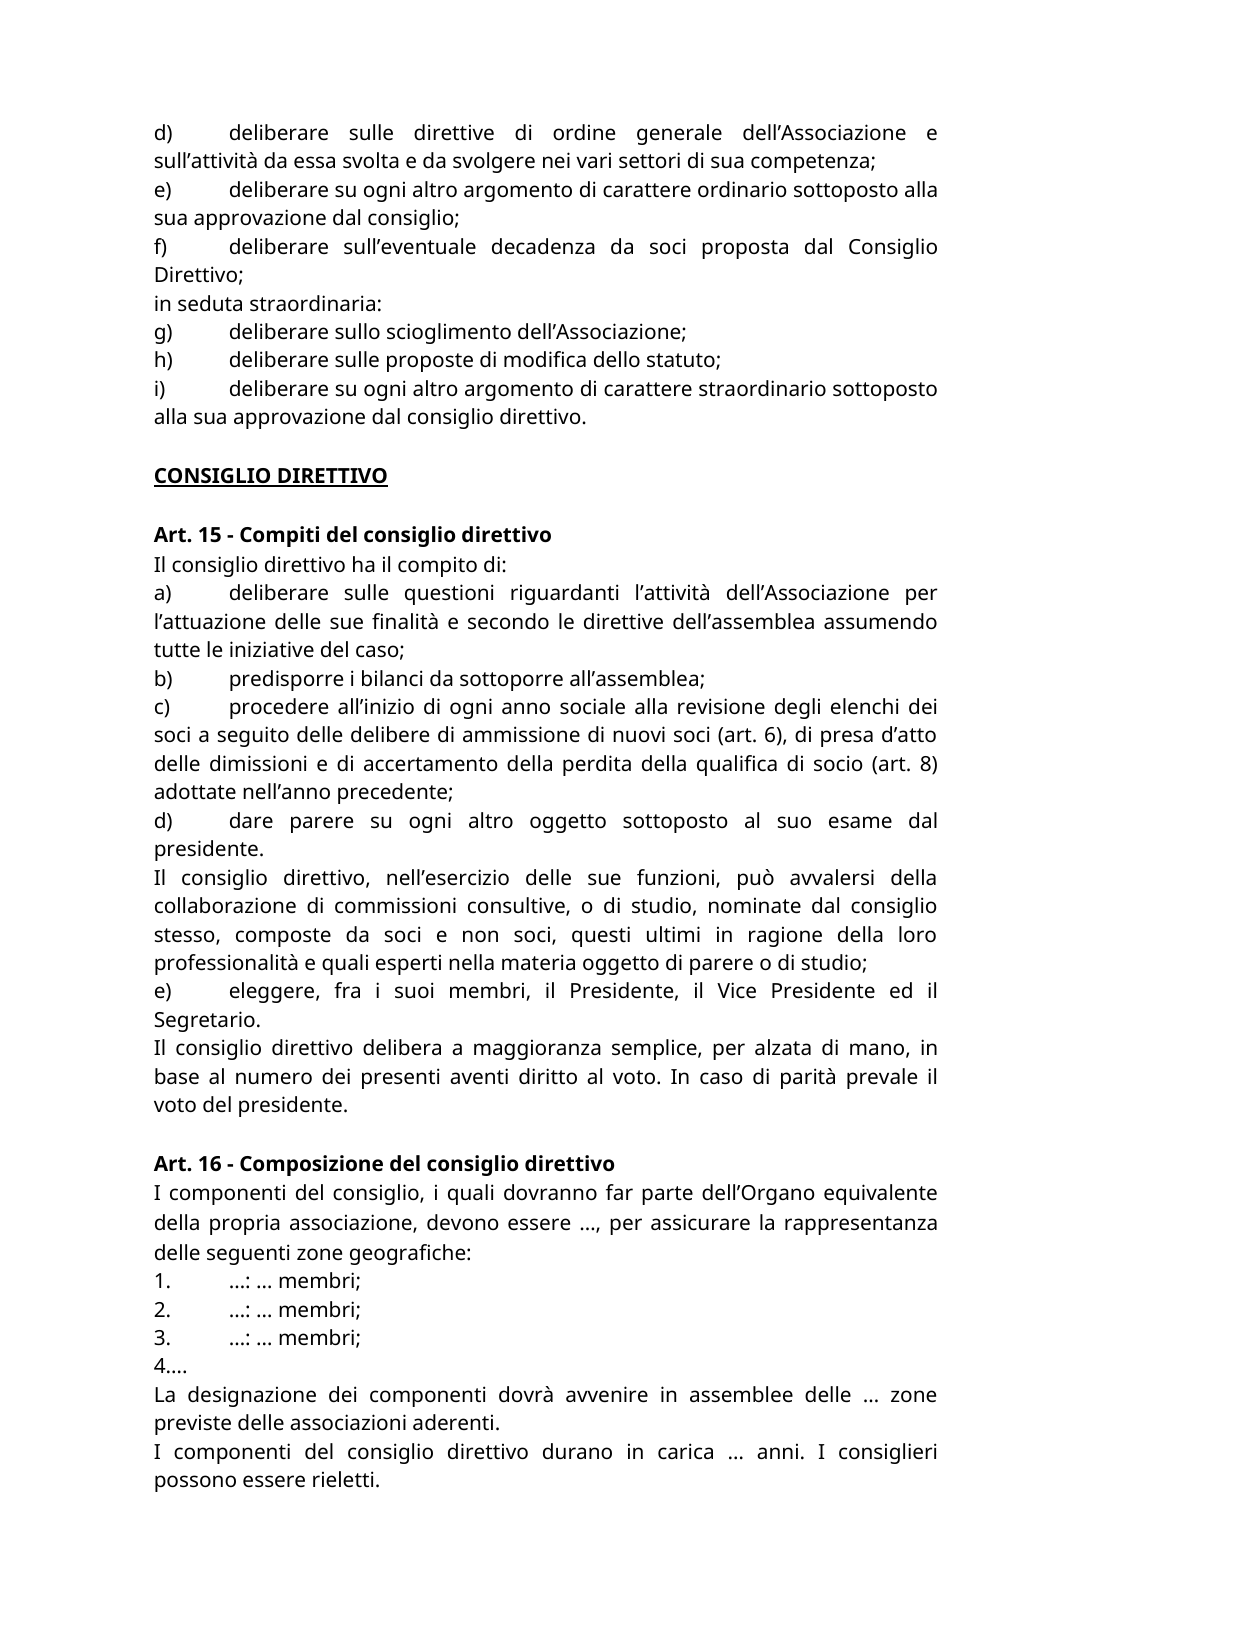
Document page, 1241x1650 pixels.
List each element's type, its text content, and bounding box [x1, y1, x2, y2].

text c) procedere all’inizio di ogni anno sociale alla revisione degli elenchi dei soci a seguito delle delibere di ammissione di nuovi soci (art. 6), di presa d’atto delle dimissioni e di accertamento della perdita della qualifica di socio (art. 8) adottate nell’anno precedente; [153, 692, 939, 806]
text I componenti del consiglio, i quali dovranno far parte dell’Organo equivalente della propria associazione, devono essere …, per assicurare la rappresentanza delle seguenti zone geografiche: [153, 1177, 939, 1266]
text 2. …: … membri; [153, 1295, 939, 1323]
text 3. …: … membri; [153, 1323, 939, 1352]
text Art. 16 - Composizione del consiglio direttivo [153, 1147, 939, 1177]
text d) dare parere su ogni altro oggetto sottoposto al suo esame dal presidente. [153, 806, 939, 863]
text 1. …: … membri; [153, 1266, 939, 1295]
text in seduta straordinaria: [153, 289, 939, 317]
text e) eleggere, fra i suoi membri, il Presidente, il Vice Presidente ed il Segretario. [153, 977, 939, 1033]
text b) predisporre i bilanci da sottoporre all’assemblea; [153, 664, 939, 692]
text a) deliberare sulle questioni riguardanti l’attività dell’Associazione per l’attuazione delle sue finalità e secondo le direttive dell’assemblea assumendo tutte le iniziative del caso; [153, 578, 939, 664]
text d) deliberare sulle direttive di ordine generale dell’Associazione e sull’attività da essa svolta e da svolgere nei vari settori di sua competenza; [153, 118, 939, 175]
text i) deliberare su ogni altro argomento di carattere straordinario sottoposto alla sua approvazione dal consiglio direttivo. [153, 374, 939, 431]
text Il consiglio direttivo, nell’esercizio delle sue funzioni, può avvalersi della collaborazione di commissioni consultive, o di studio, nominate dal consiglio stesso, composte da soci e non soci, questi ultimi in ragione della loro professionalità e quali esperti nella materia oggetto di parere o di studio; [153, 863, 939, 977]
text 4…. [153, 1352, 939, 1380]
text g) deliberare sullo scioglimento dell’Associazione; [153, 317, 939, 346]
text CONSIGLIO DIRETTIVO [153, 460, 939, 489]
text e) deliberare su ogni altro argomento di carattere ordinario sottoposto alla sua approvazione dal consiglio; [153, 175, 939, 232]
text Art. 15 - Compiti del consiglio direttivo [153, 519, 939, 549]
text Il consiglio direttivo delibera a maggioranza semplice, per alzata di mano, in base al numero dei presenti aventi diritto al voto. In caso di parità prevale il voto del presidente. [153, 1033, 939, 1119]
text f) deliberare sull’eventuale decadenza da soci proposta dal Consiglio Direttivo; [153, 232, 939, 289]
text h) deliberare sulle proposte di modifica dello statuto; [153, 346, 939, 374]
text Il consiglio direttivo ha il compito di: [153, 549, 939, 578]
text La designazione dei componenti dovrà avvenire in assemblee delle … zone previste delle associazioni aderenti. [153, 1380, 939, 1437]
text I componenti del consiglio direttivo durano in carica … anni. I consiglieri possono essere rieletti. [153, 1437, 939, 1494]
